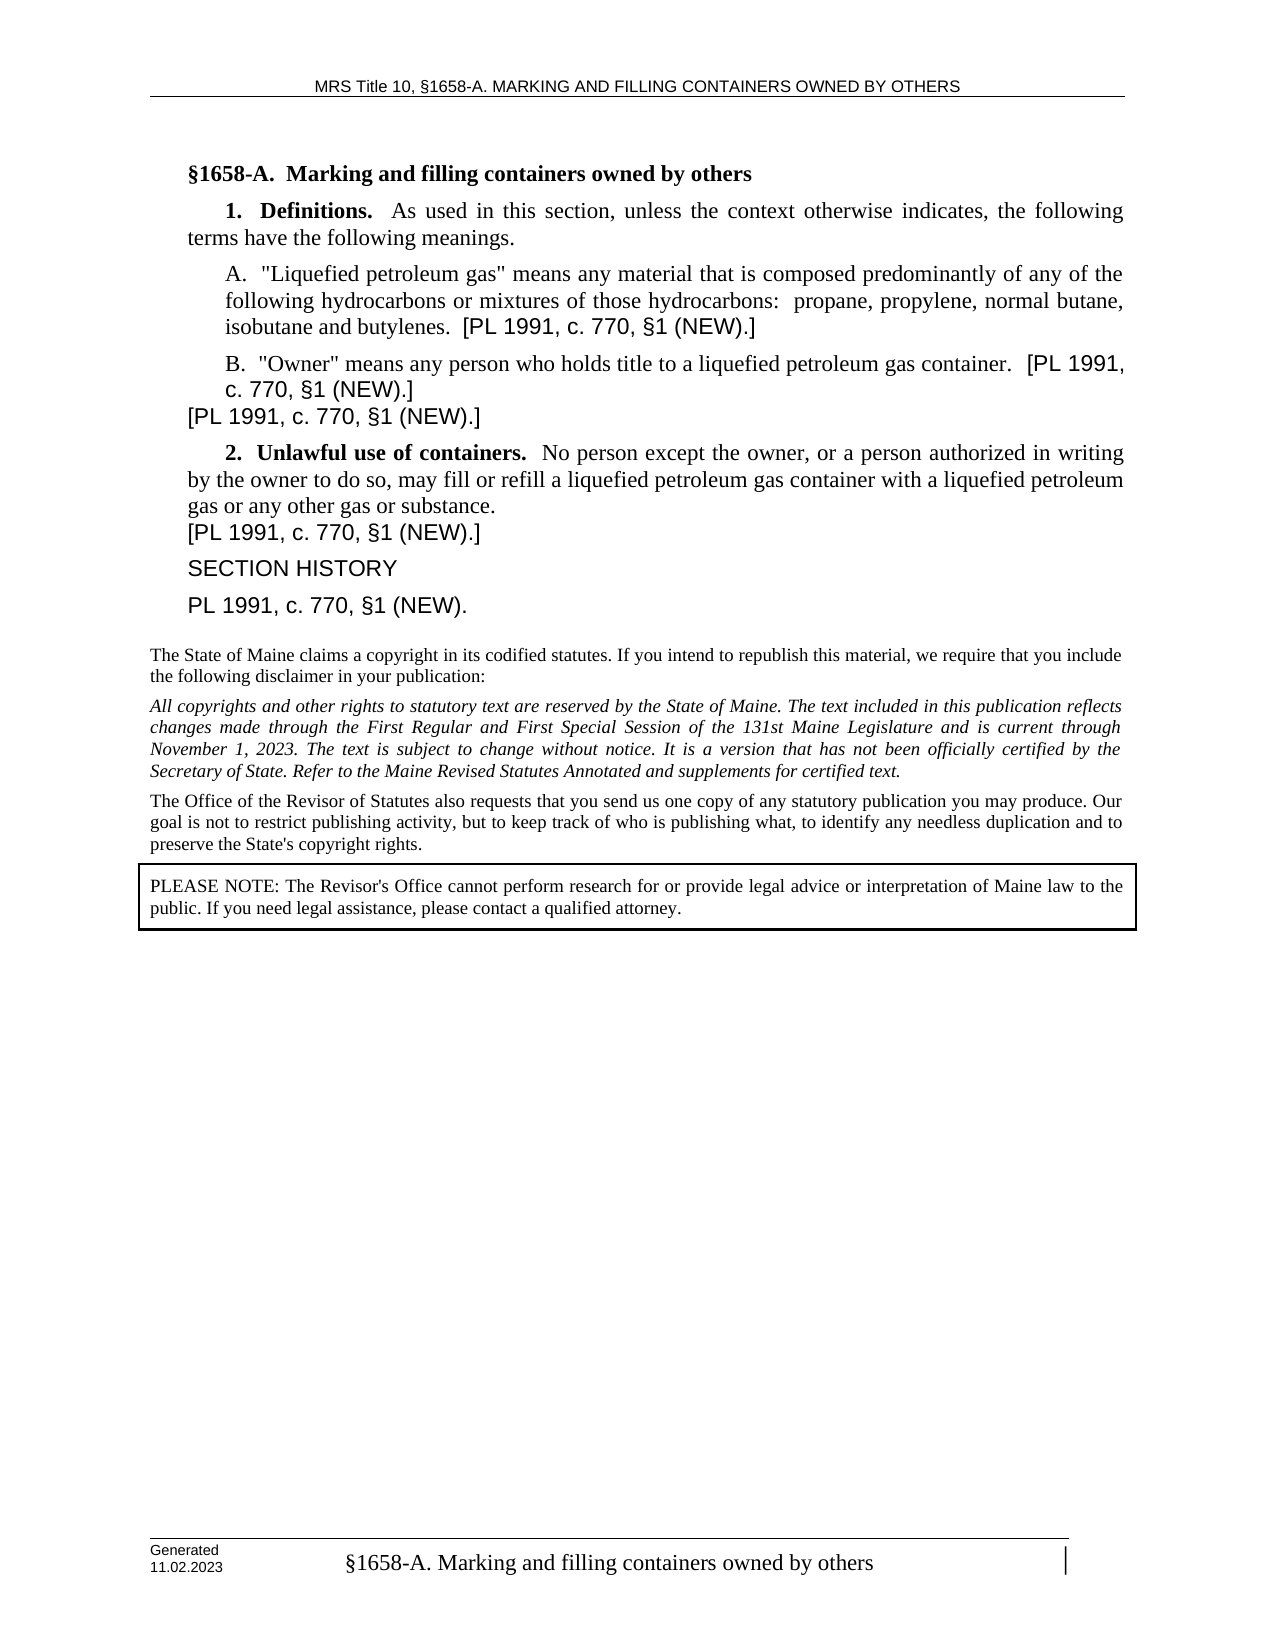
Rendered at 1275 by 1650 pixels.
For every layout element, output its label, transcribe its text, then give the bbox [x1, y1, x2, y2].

text 1. Definitions. As used in this section, unless the context otherwise indicates, the following terms have the following meanings. [187, 197, 1125, 250]
text SECTION HISTORY [187, 555, 1125, 582]
text A. "Liquefied petroleum gas" means any material that is composed predominantly of any of the following hydrocarbons or mixtures of those hydrocarbons: propane, propylene, normal butane, isobutane and butylenes. [PL 1991, c. 770, §1 (NEW).] [225, 260, 1125, 339]
text [PL 1991, c. 770, §1 (NEW).] [187, 518, 1125, 545]
text The Office of the Revisor of Statutes also requests that you send us one copy of any statutory publication you may produce. Our goal is not to restrict publishing activity, but to keep track of who is publishing what, to identify any needless duplication and to preserve the State's copyright rights. [150, 789, 1125, 854]
text B. "Owner" means any person who holds title to a liquefied petroleum gas container. [PL 1991, c. 770, §1 (NEW).] [225, 350, 1125, 403]
text The State of Maine claims a copyright in its codified statutes. If you intend to republish this material, we require that you include the following disclaimer in your publication: [150, 643, 1125, 687]
text All copyrights and other rights to statutory text are reserved by the State of Maine. The text included in this publication reflects changes made through the First Regular and First Special Session of the 131st Maine Legislature and is current through November 1, 2023 . The text is subject to change without notice. It is a version that has not been officially certified by the Secretary of State. Refer to the Maine Revised Statutes Annotated and supplements for certified text. [150, 695, 1125, 781]
text 2. Unlawful use of containers. No person except the owner, or a person authorized in writing by the owner to do so, may fill or refill a liquefied petroleum gas container with a liquefied petroleum gas or any other gas or substance. [187, 439, 1125, 518]
text PL 1991, c. 770, §1 (NEW). [187, 592, 1125, 618]
text PLEASE NOTE: The Revisor's Office cannot perform research for or provide legal advice or interpretation of Maine law to the public. If you need legal assistance, please contact a qualified attorney. [140, 865, 1135, 928]
text [PL 1991, c. 770, §1 (NEW).] [187, 403, 1125, 429]
text §1658-A. Marking and filling containers owned by others [187, 160, 1125, 187]
